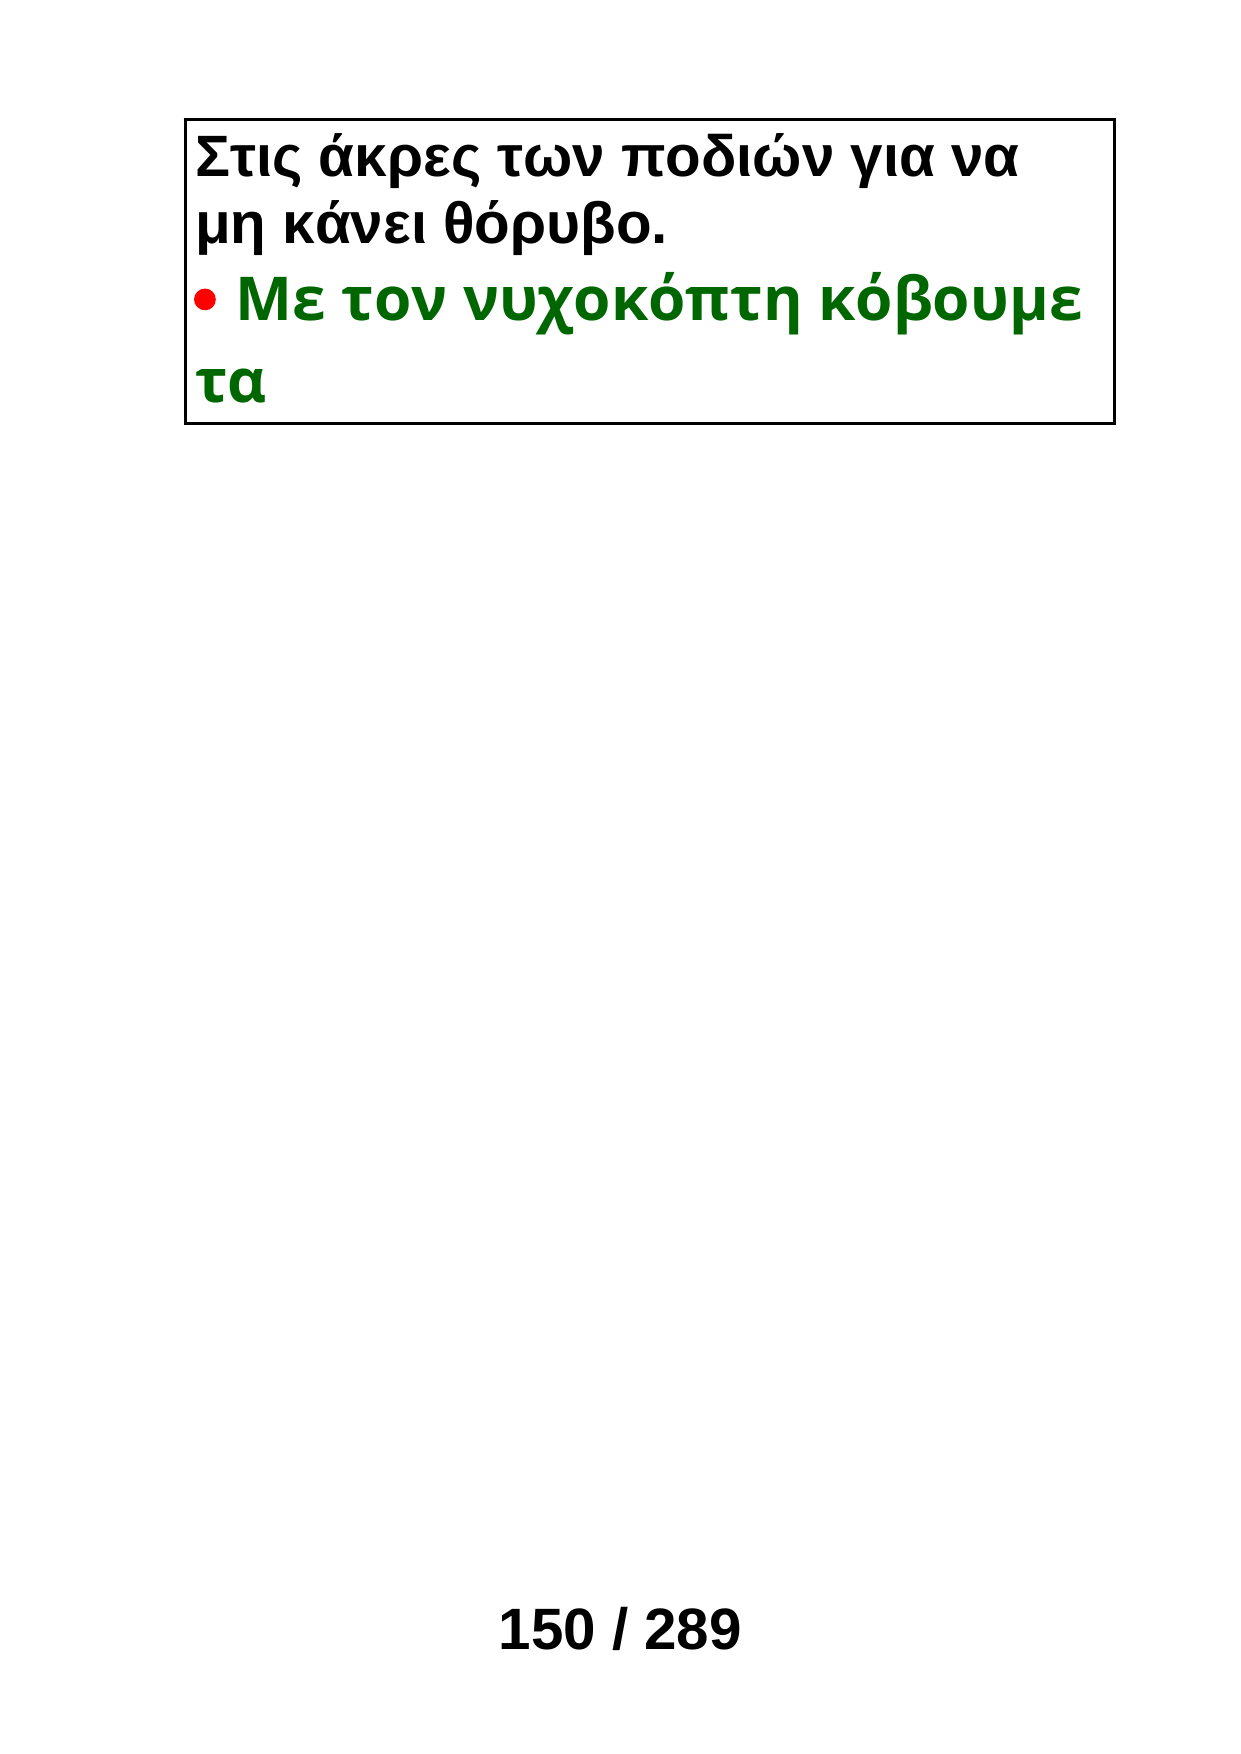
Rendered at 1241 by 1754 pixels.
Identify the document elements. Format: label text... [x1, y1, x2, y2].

text Με τον νυχοκόπτη κόβουμε τα [187, 252, 1113, 422]
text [187, 121, 1113, 252]
